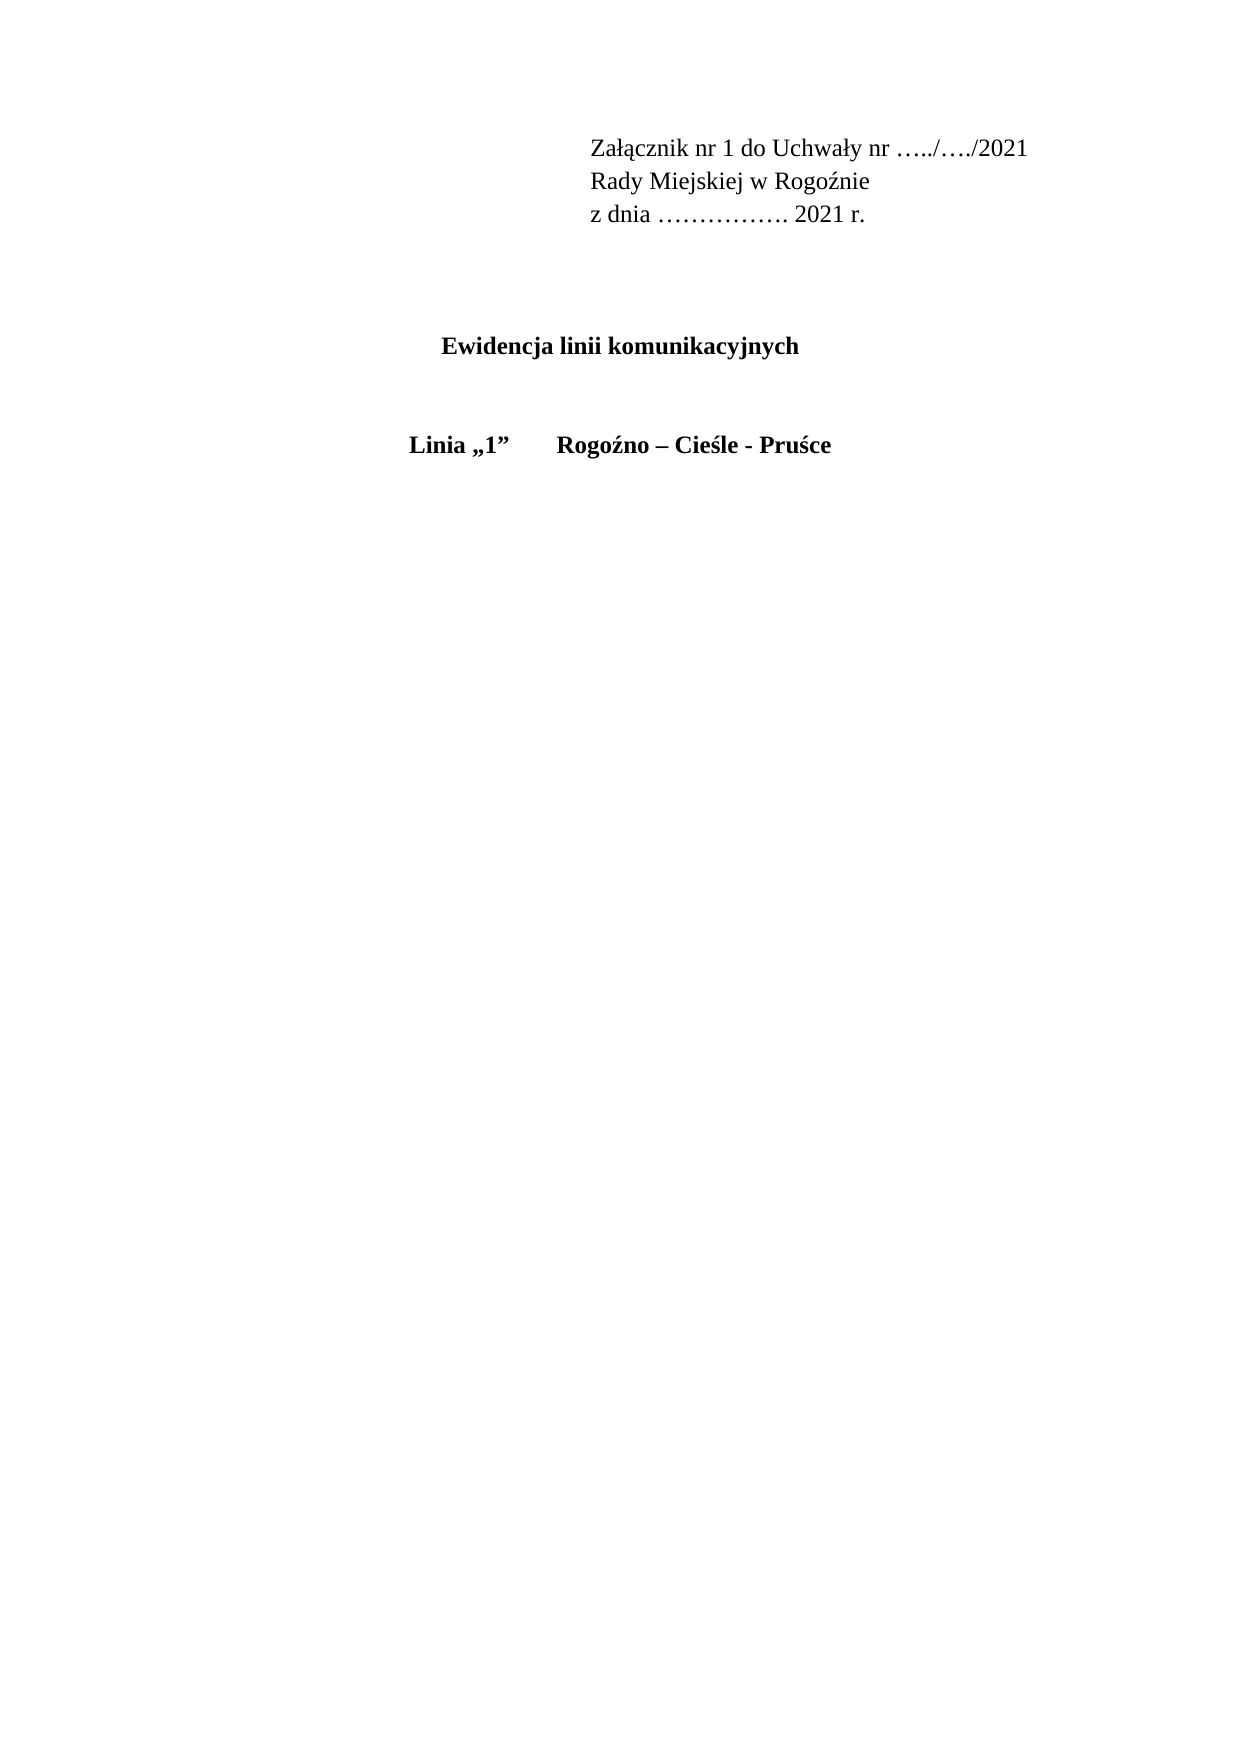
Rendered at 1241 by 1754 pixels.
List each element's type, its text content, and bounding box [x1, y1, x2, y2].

text Załącznik nr 1 do Uchwały nr …../…./2021 [516, 133, 1093, 162]
text Ewidencja linii komunikacyjnych [148, 331, 1093, 360]
text Linia „1” Rogoźno – Cieśle - Pruśce [148, 430, 1093, 459]
text z dnia ……………. 2021 r. [516, 199, 1093, 228]
text Rady Miejskiej w Rogoźnie [516, 166, 1093, 195]
